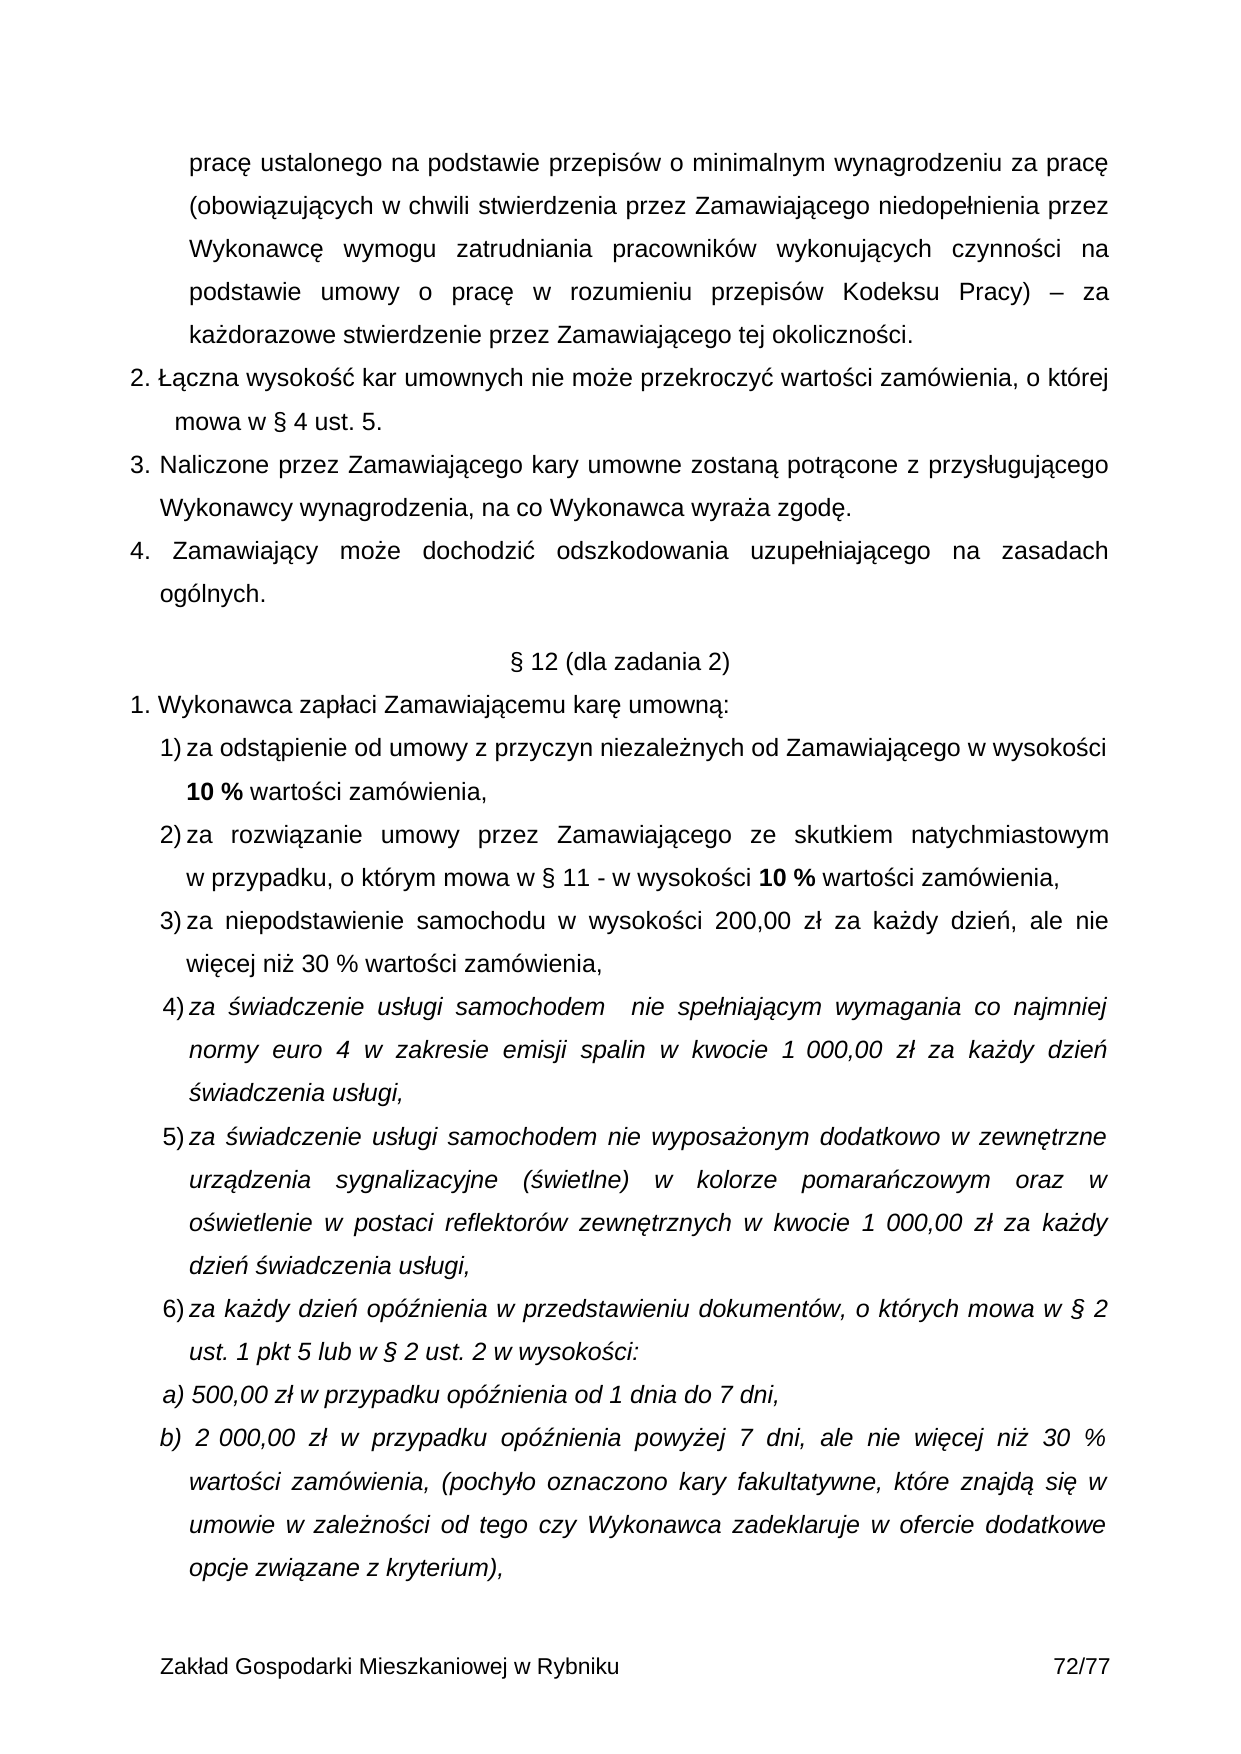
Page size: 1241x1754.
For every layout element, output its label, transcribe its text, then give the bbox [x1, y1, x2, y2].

list za rozwiązanie umowy przez Zamawiającego ze skutkiem natychmiastowym w przypadku, o którym mowa w § 11 - w wysokości 10 % wartości zamówienia, [159, 819, 1110, 891]
list za świadczenie usługi samochodem nie spełniającym wymagania co najmniej normy euro 4 w zakresie emisji spalin w kwocie 1 000,00 zł za każdy dzień świadczenia usługi, [162, 992, 1110, 1107]
list za każdy dzień opóźnienia w przedstawieniu dokumentów, o których mowa w § 2 ust. 1 pkt 5 lub w § 2 ust. 2 w wysokości: [162, 1294, 1110, 1366]
list za niepodstawienie samochodu w wysokości 200,00 zł za każdy dzień, ale nie więcej niż 30 % wartości zamówienia, [159, 906, 1110, 978]
list za odstąpienie od umowy z przyczyn niezależnych od Zamawiającego w wysokości 10 % wartości zamówienia, [159, 733, 1110, 805]
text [159, 148, 1110, 349]
text 2. Łączna wysokość kar umownych nie może przekroczyć wartości zamówienia, o której mowa w § 4 ust. 5. [130, 363, 1110, 435]
text 4. Zamawiający może dochodzić odszkodowania uzupełniającego na zasadach ogólnych. [130, 536, 1110, 608]
text § 12 (dla zadania 2) [130, 647, 1110, 676]
list za świadczenie usługi samochodem nie wyposażonym dodatkowo w zewnętrzne urządzenia sygnalizacyjne (świetlne) w kolorze pomarańczowym oraz w oświetlenie w postaci reflektorów zewnętrznych w kwocie 1 000,00 zł za każdy dzień świadczenia usługi, [162, 1121, 1110, 1279]
text 3. Naliczone przez Zamawiającego kary umowne zostaną potrącone z przysługującego Wykonawcy wynagrodzenia, na co Wykonawca wyraża zgodę. [130, 449, 1110, 521]
text b) 2 000,00 zł w przypadku opóźnienia powyżej 7 dni, ale nie więcej niż 30 % wartości zamówienia, (pochyło oznaczono kary fakultatywne, które znajdą się w umowie w zależności od tego czy Wykonawca zadeklaruje w ofercie dodatkowe opcje związane z kryterium), [159, 1423, 1110, 1581]
text 1. Wykonawca zapłaci Zamawiającemu karę umowną: [130, 690, 1110, 719]
text a) 500,00 zł w przypadku opóźnienia od 1 dnia do 7 dni, [162, 1380, 1110, 1409]
